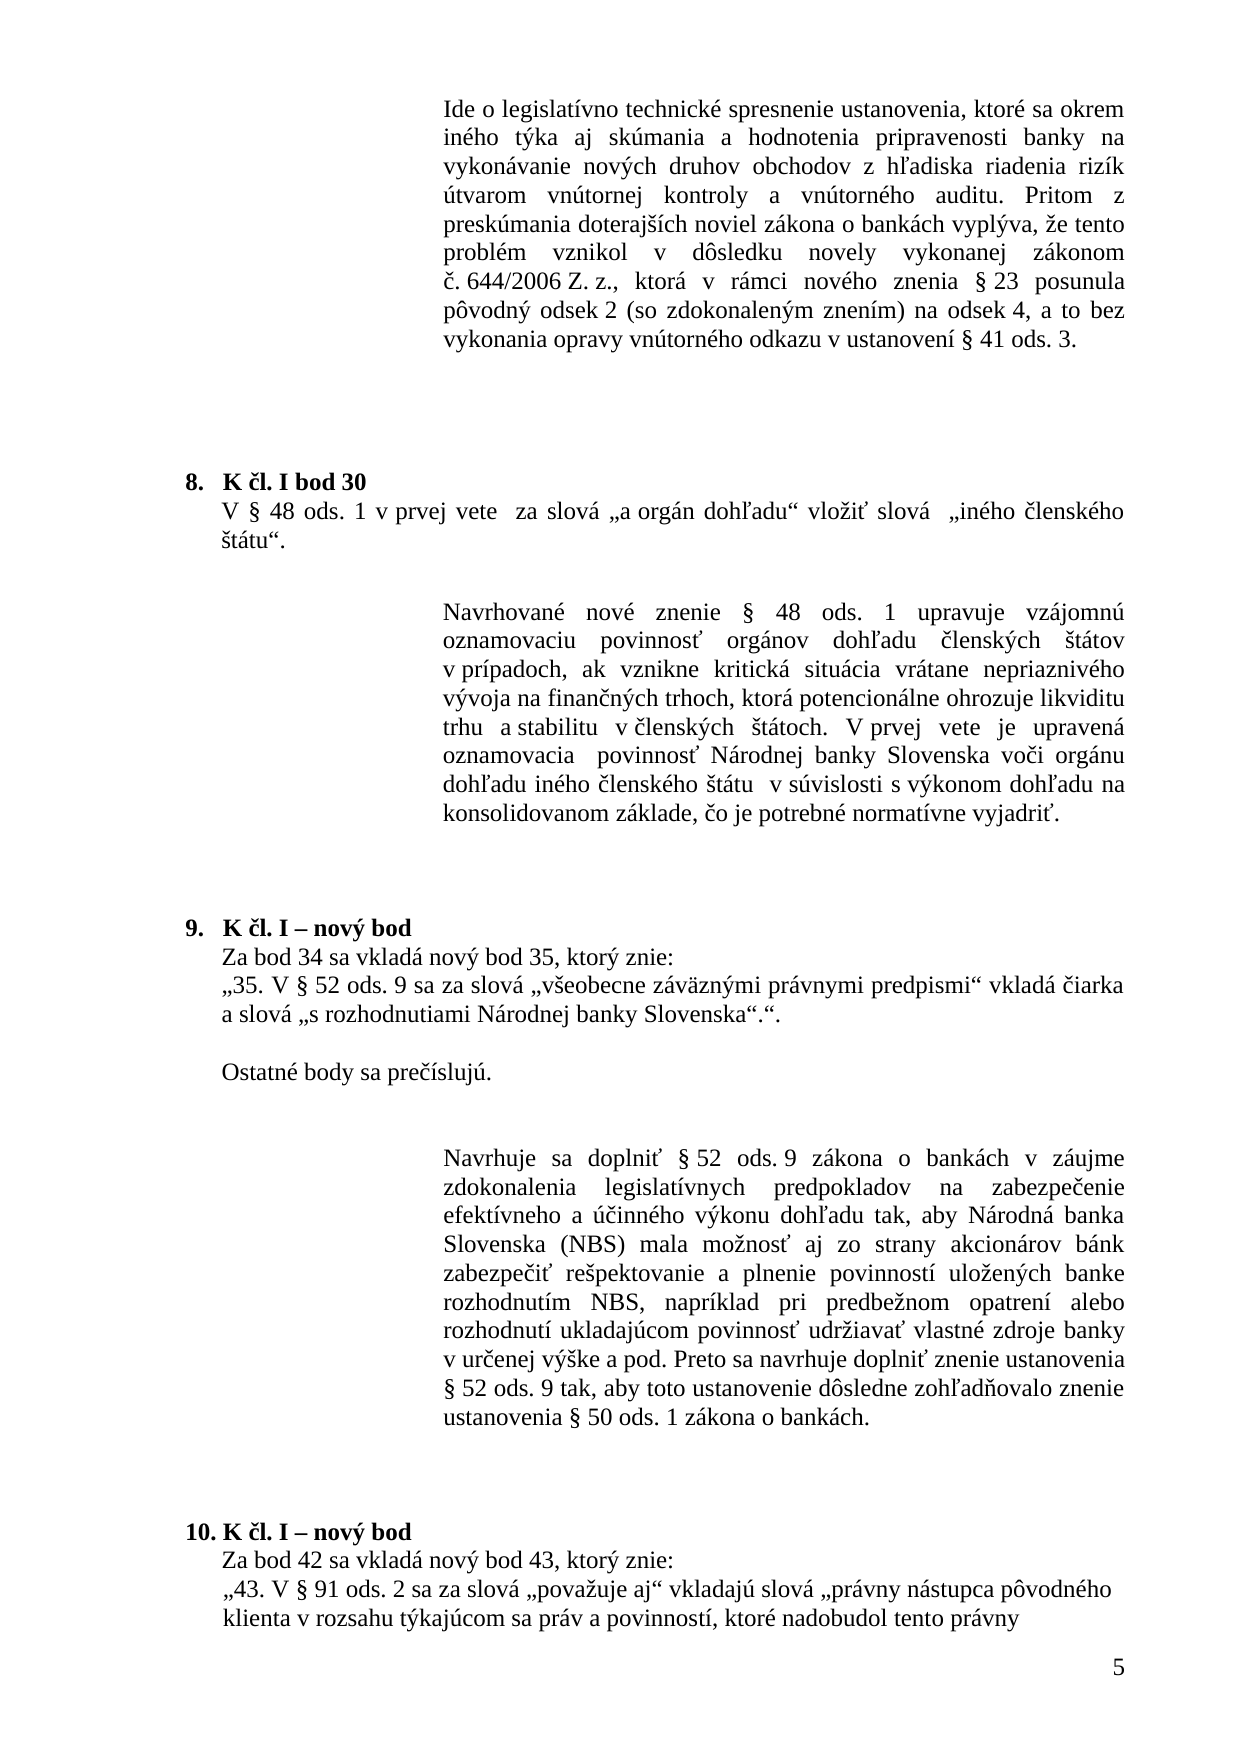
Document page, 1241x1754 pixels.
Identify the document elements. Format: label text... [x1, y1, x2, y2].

text Ide o legislatívno technické spresnenie ustanovenia, ktoré sa okrem iného týka aj skúmania a hodnotenia pripravenosti banky na vykonávanie nových druhov obchodov z hľadiska riadenia rizík útvarom vnútornej kontroly a vnútorného auditu. Pritom z preskúmania doterajších noviel zákona o bankách vyplýva, že tento problém vznikol v dôsledku novely vykonanej zákonom č. 644/2006 Z. z., ktorá v rámci nového znenia § 23 posunula pôvodný odsek 2 (so zdokonaleným znením) na odsek 4, a to bez vykonania opravy vnútorného odkazu v ustanovení § 41 ods. 3. [443, 94, 1125, 352]
text Navrhuje sa doplniť § 52 ods. 9 zákona o bankách v záujme zdokonalenia legislatívnych predpokladov na zabezpečenie efektívneho a účinného výkonu dohľadu tak, aby Národná banka Slovenska (NBS) mala možnosť aj zo strany akcionárov bánk zabezpečiť rešpektovanie a plnenie povinností uložených banke rozhodnutím NBS, napríklad pri predbežnom opatrení alebo rozhodnutí ukladajúcom povinnosť udržiavať vlastné zdroje banky v určenej výške a pod. Preto sa navrhuje doplniť znenie ustanovenia § 52 ods. 9 tak, aby toto ustanovenie dôsledne zohľadňovalo znenie ustanovenia § 50 ods. 1 zákona o bankách. [443, 1143, 1125, 1431]
text Za bod 42 sa vkladá nový bod 43, ktorý znie: [185, 1546, 1125, 1574]
text Navrhované nové znenie § 48 ods. 1 upravuje vzájomnú oznamovaciu povinnosť orgánov dohľadu členských štátov v prípadoch, ak vznikne kritická situácia vrátane nepriaznivého vývoja na finančných trhoch, ktorá potencionálne ohrozuje likviditu trhu a stabilitu v členských štátoch. V prvej vete je upravená oznamovacia povinnosť Národnej banky Slovenska voči orgánu dohľadu iného členského štátu v súvislosti s výkonom dohľadu na konsolidovanom základe, čo je potrebné normatívne vyjadriť. [443, 597, 1125, 827]
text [223, 1574, 1125, 1632]
list K čl. I – nový bod [185, 913, 1125, 942]
text V § 48 ods. 1 v prvej vete za slová „a orgán dohľadu“ vložiť slová „iného členského štátu“. [221, 496, 1125, 554]
text Za bod 34 sa vkladá nový bod 35, ktorý znie: [185, 942, 1125, 971]
list K čl. I bod 30 [185, 467, 1125, 496]
list K čl. I – nový bod [185, 1517, 1125, 1546]
text Ostatné body sa prečíslujú. [148, 1057, 1125, 1086]
text „35. V § 52 ods. 9 sa za slová „všeobecne záväznými právnymi predpismi“ vkladá čiarka a slová „s rozhodnutiami Národnej banky Slovenska“.“. [221, 971, 1125, 1028]
